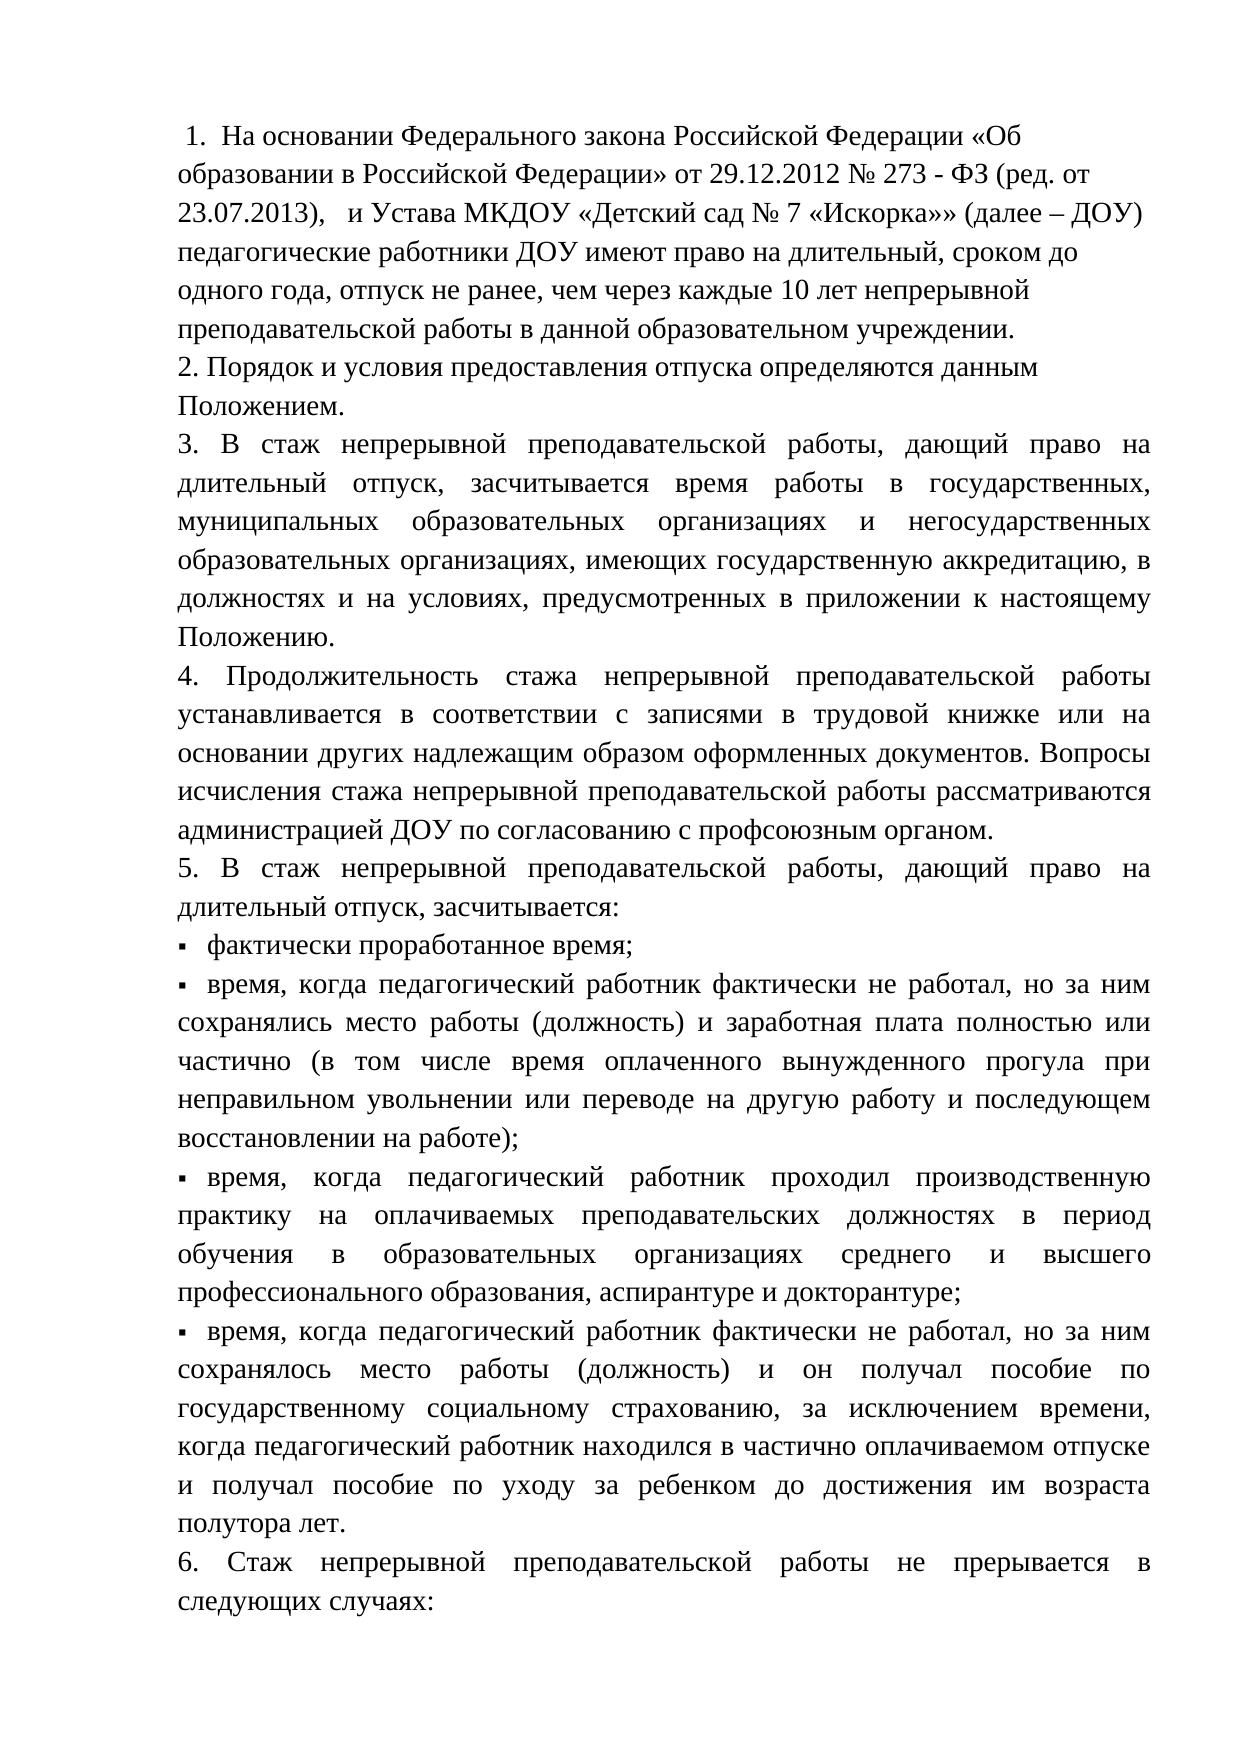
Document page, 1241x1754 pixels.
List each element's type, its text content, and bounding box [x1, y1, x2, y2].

list время, когда педагогический работник проходил производственную практику на оплачиваемых преподавательских должностях в период обучения в образовательных организациях среднего и высшего профессионального образования, аспирантуре и докторантуре; [177, 1159, 1152, 1308]
text 5. В стаж непрерывной преподавательской работы, дающий право на длительный отпуск, засчитывается: [177, 850, 1152, 922]
text 3. В стаж непрерывной преподавательской работы, дающий право на длительный отпуск, засчитывается время работы в государственных, муниципальных образовательных организациях и негосударственных образовательных организациях, имеющих государственную аккредитацию, в должностях и на условиях, предусмотренных в приложении к настоящему Положению. [177, 426, 1152, 653]
text 1. На основании Федерального закона Российской Федерации «Об образовании в Российской Федерации» от 29.12.2012 № 273 - ФЗ (ред. от 23.07.2013), и Устава МКДОУ «Детский сад № 7 «Искорка»» (далее – ДОУ) педагогические работники ДОУ имеют право на длительный, сроком до одного года, отпуск не ранее, чем через каждые 10 лет непрерывной преподавательской работы в данной образовательном учреждении. [177, 118, 1152, 344]
list время, когда педагогический работник фактически не работал, но за ним сохранялось место работы (должность) и он получал пособие по государственному социальному страхованию, за исключением времени, когда педагогический работник находился в частично оплачиваемом отпуске и получал пособие по уходу за ребенком до достижения им возраста полутора лет. [177, 1313, 1152, 1539]
text 2. Порядок и условия предоставления отпуска определяются данным Положением. [177, 349, 1152, 421]
list фактически проработанное время; [177, 927, 1152, 961]
text 6. Стаж непрерывной преподавательской работы не прерывается в следующих случаях: [177, 1544, 1152, 1616]
list время, когда педагогический работник фактически не работал, но за ним сохранялись место работы (должность) и заработная плата полностью или частично (в том числе время оплаченного вынужденного прогула при неправильном увольнении или переводе на другую работу и последующем восстановлении на работе); [177, 966, 1152, 1154]
text 4. Продолжительность стажа непрерывной преподавательской работы устанавливается в соответствии с записями в трудовой книжке или на основании других надлежащим образом оформленных документов. Вопросы исчисления стажа непрерывной преподавательской работы рассматриваются администрацией ДОУ по согласованию с профсоюзным органом. [177, 658, 1152, 845]
